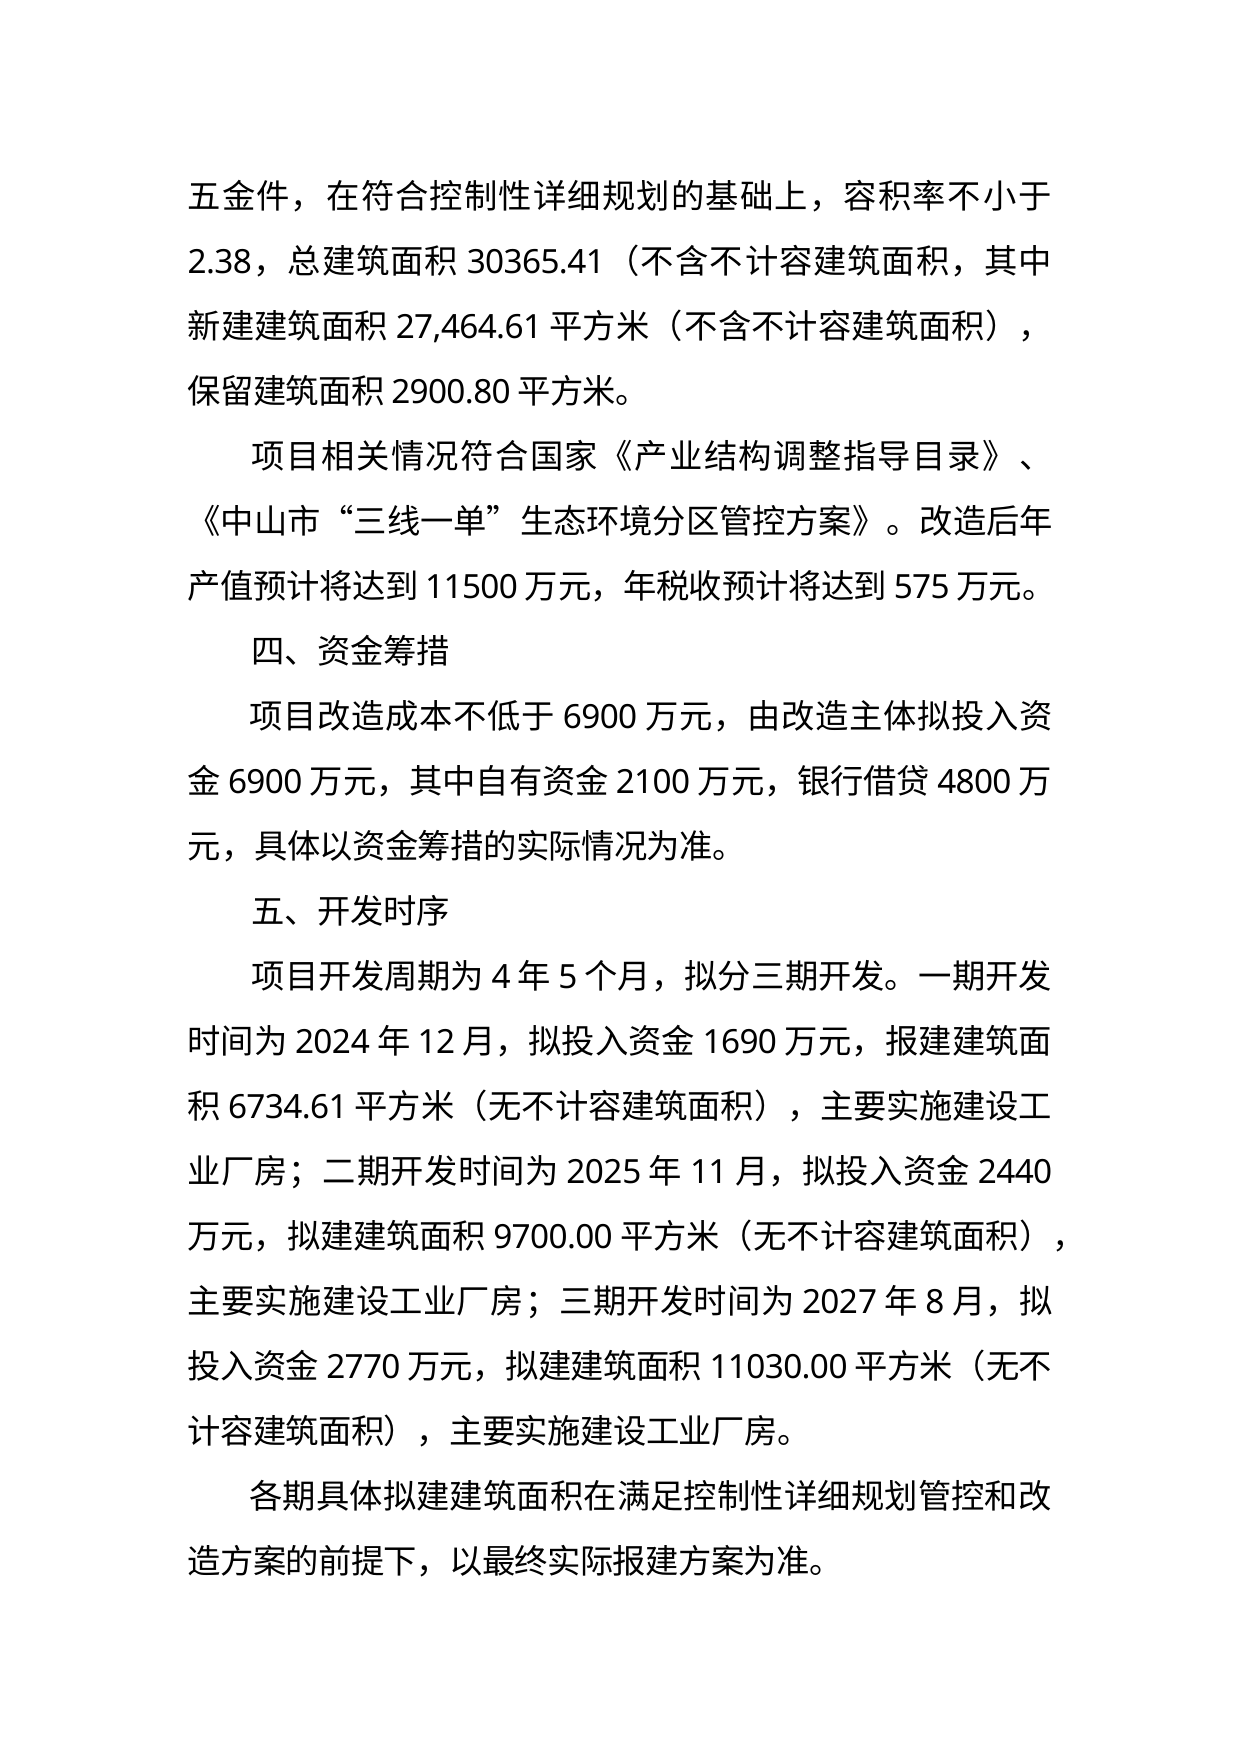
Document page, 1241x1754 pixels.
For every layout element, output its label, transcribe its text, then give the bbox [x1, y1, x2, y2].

text 各期具体拟建建筑面积在满足控制性详细规划管控和改造方案的前提下，以最终实际报建方案为准。 [187, 1462, 1053, 1592]
text 项目开发周期为4年5个月，拟分三期开发。一期开发时间为2024年12月，拟投入资金1690万元，报建建筑面积6734.61平方米（无不计容建筑面积），主要实施建设工业厂房；二期开发时间为2025年11月，拟投入资金2440万元，拟建建筑面积9700.00平方米（无不计容建筑面积），主要实施建设工业厂房；三期开发时间为2027年8月，拟投入资金2770万元，拟建建筑面积11030.00平方米（无不计容建筑面积），主要实施建设工业厂房。 [187, 942, 1053, 1462]
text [187, 162, 1053, 422]
list 开发时序 [187, 877, 1053, 942]
list 资金筹措 [187, 617, 1053, 682]
text 项目改造成本不低于6900万元，由改造主体拟投入资金6900万元，其中自有资金2100万元，银行借贷4800万元，具体以资金筹措的实际情况为准。 [187, 682, 1053, 877]
text 项目相关情况符合国家《产业结构调整指导目录》、《中山市“三线一单”生态环境分区管控方案》。改造后年产值预计将达到11500万元，年税收预计将达到575万元。 [187, 422, 1053, 617]
